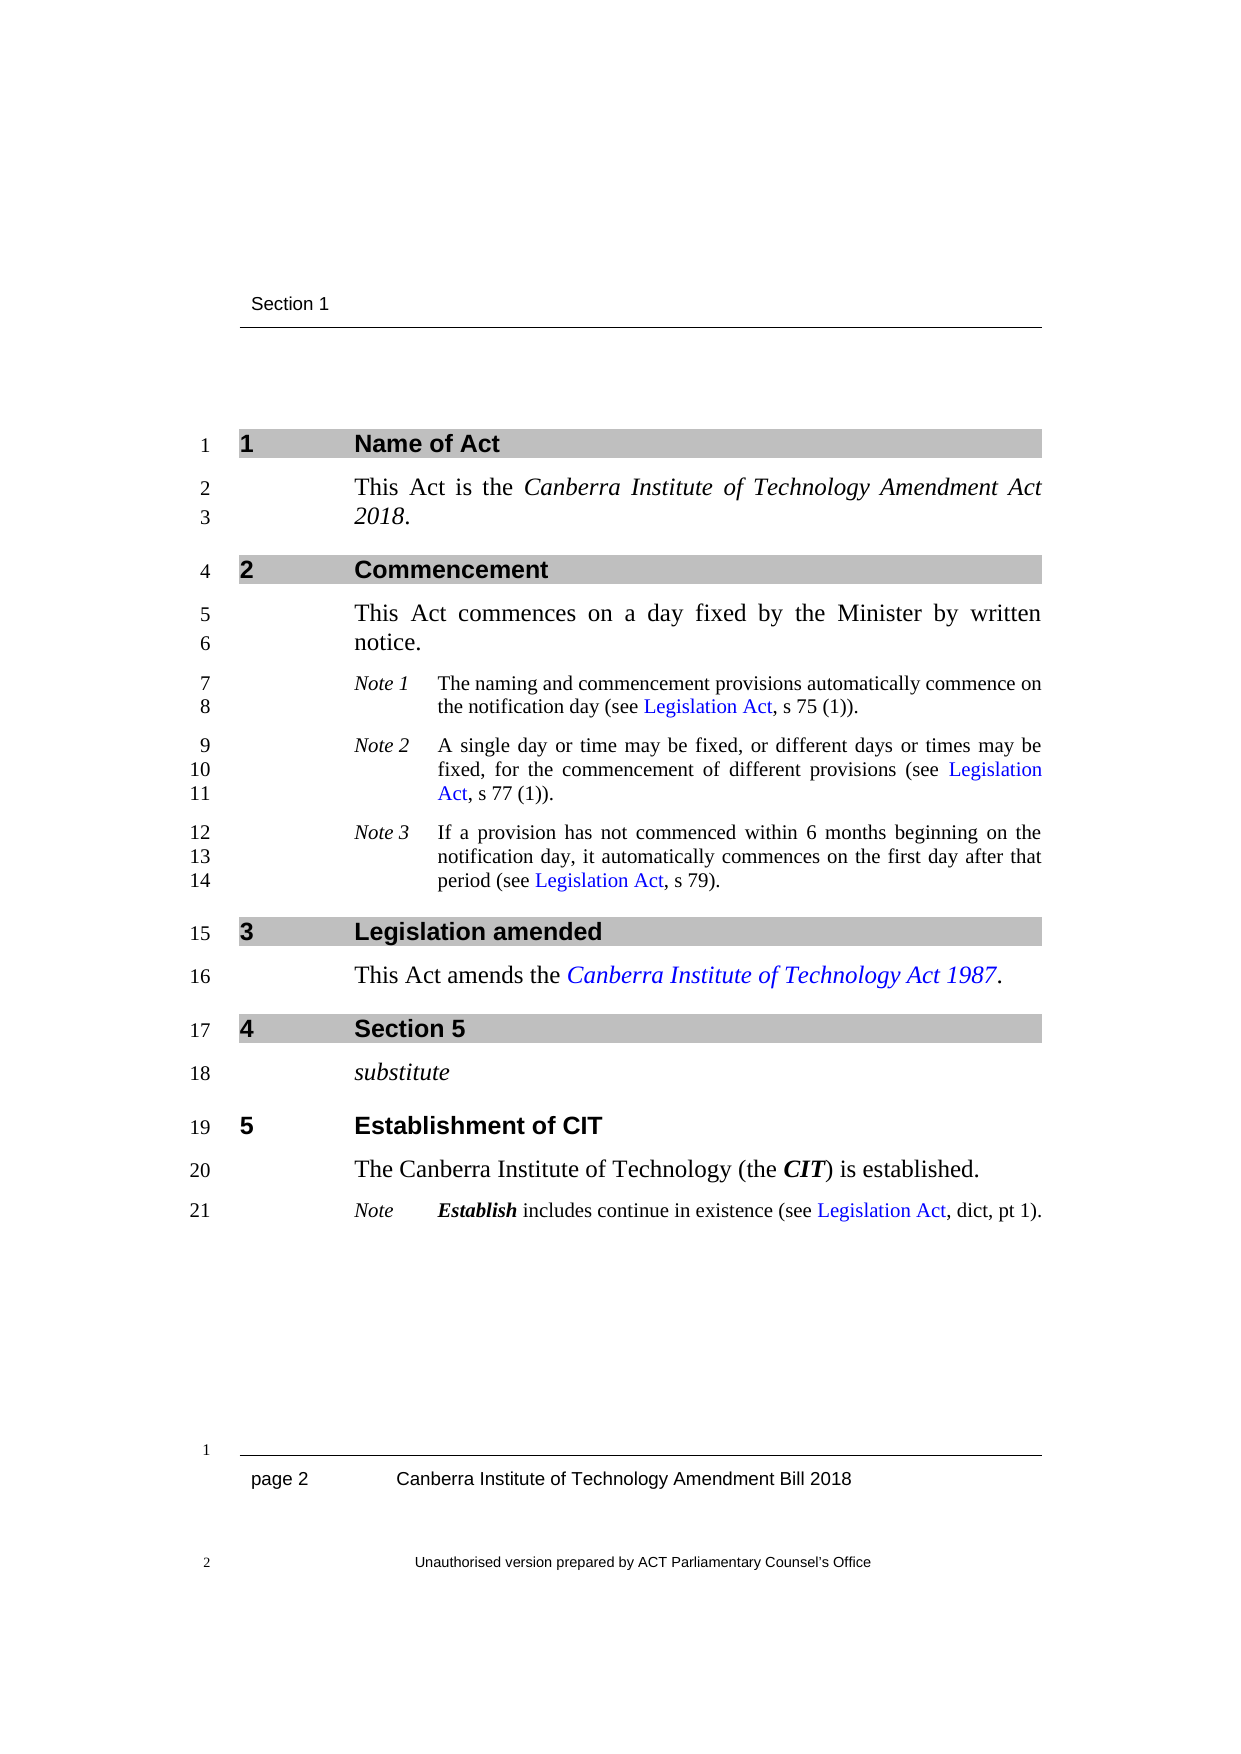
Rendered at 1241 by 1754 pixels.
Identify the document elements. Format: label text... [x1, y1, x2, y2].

text The Canberra Institute of Technology (the CIT) is established. [354, 1154, 1042, 1183]
text 1 Name of Act [239, 429, 1042, 458]
text Note 1 The naming and commencement provisions automatically commence on the notification day (see Legislation Act, s 75 (1)). [354, 670, 1042, 718]
text This Act amends the Canberra Institute of Technology Act 1987. [354, 960, 1042, 989]
text 4 Section 5 [239, 1014, 1042, 1043]
text Note 2 A single day or time may be fixed, or different days or times may be fixed, for the commencement of different provisions (see Legislation Act, s 77 (1)). [354, 733, 1042, 805]
text This Act commences on a day fixed by the Minister by written notice. [354, 598, 1042, 656]
text Note 3 If a provision has not commenced within 6 months beginning on the notification day, it automatically commences on the first day after that period (see Legislation Act, s 79). [354, 820, 1042, 892]
text 2 Commencement [239, 555, 1042, 584]
text 5 Establishment of CIT [239, 1111, 1042, 1140]
text 3 Legislation amended [239, 917, 1042, 946]
text Note Establish includes continue in existence (see Legislation Act, dict, pt 1). [354, 1198, 1042, 1222]
text This Act is the Canberra Institute of Technology Amendment Act 2018. [354, 472, 1042, 530]
text substitute [354, 1057, 1042, 1086]
